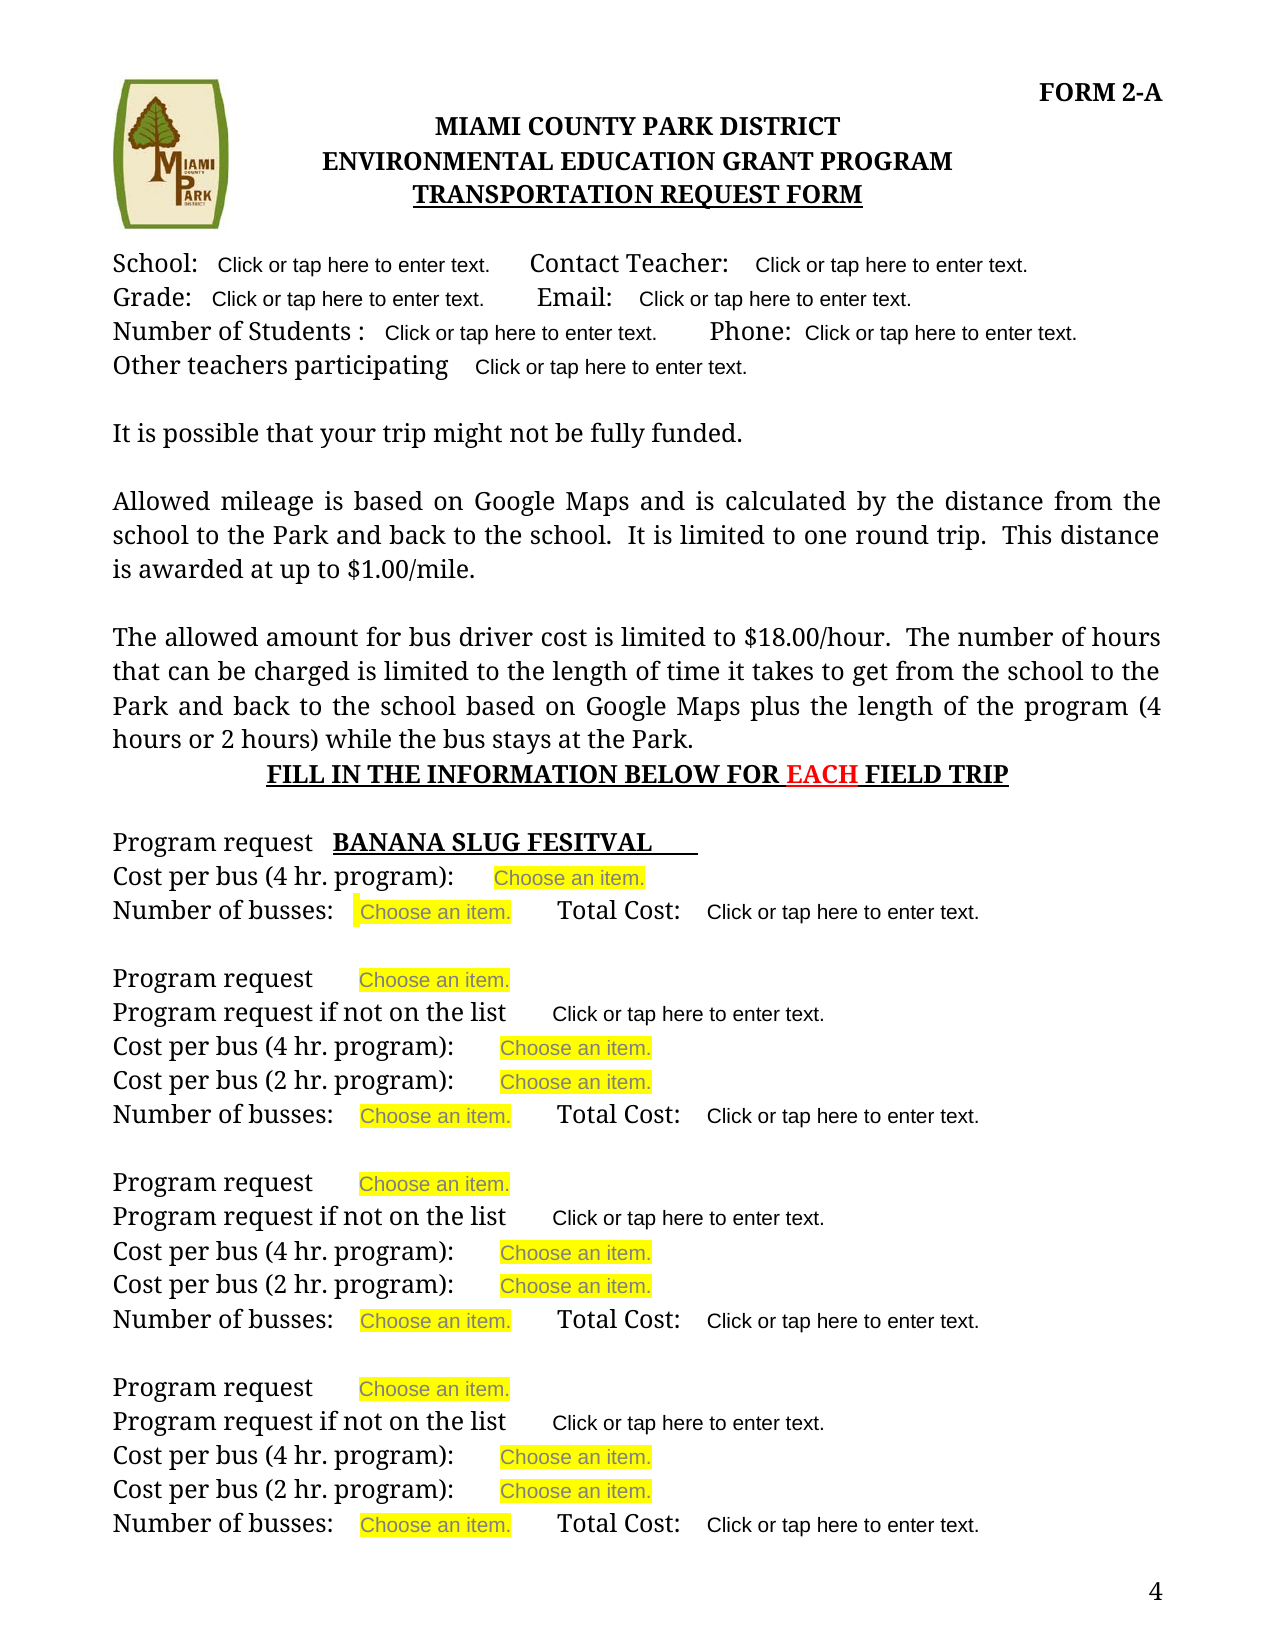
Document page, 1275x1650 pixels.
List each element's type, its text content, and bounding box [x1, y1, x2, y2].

text School: Contact Teacher: [112, 245, 1162, 279]
text TRANSPORTATION REQUEST FORM [112, 177, 1162, 211]
text Other teachers participating [112, 347, 1162, 382]
text ENVIRONMENTAL EDUCATION GRANT PROGRAM [112, 143, 1162, 177]
text Grade: Email: [112, 279, 1162, 313]
picture [112, 211, 229, 230]
text Cost per bus (2 hr. program): [112, 1267, 1162, 1301]
text Cost per bus (4 hr. program): [112, 1233, 1162, 1267]
text It is possible that your trip might not be fully funded. [112, 416, 1162, 450]
text Program request [112, 1369, 1162, 1403]
text Allowed mileage is based on Google Maps and is calculated by the distance from the school to the Park and back to the school. It is limited to one round trip. This distance is awarded at up to $1.00/mile. [112, 484, 1162, 586]
text Cost per bus (2 hr. program): [112, 1472, 1162, 1506]
text Cost per bus (4 hr. program): [112, 1029, 1162, 1063]
text Number of busses: Total Cost: [112, 892, 1162, 927]
text Program request if not on the list [112, 1199, 1162, 1233]
text The allowed amount for bus driver cost is limited to $18.00/hour. The number of hours that can be charged is limited to the length of time it takes to get from the school to the Park and back to the school based on Google Maps plus the length of the program (4 hours or 2 hours) while the bus stays at the Park. [112, 620, 1162, 756]
text Number of busses: Total Cost: [112, 1097, 1162, 1131]
text FORM 2-A [112, 75, 1162, 109]
text MIAMI COUNTY PARK DISTRICT [112, 109, 1162, 143]
text 4 [112, 1574, 1162, 1608]
text Program request if not on the list [112, 1403, 1162, 1437]
text Cost per bus (4 hr. program): [112, 858, 1162, 892]
text Program request [112, 1165, 1162, 1199]
text Program request if not on the list [112, 995, 1162, 1029]
text Program request [112, 961, 1162, 995]
text Number of busses: Total Cost: [112, 1301, 1162, 1335]
text Number of busses: Total Cost: [112, 1506, 1162, 1540]
text Cost per bus (4 hr. program): [112, 1437, 1162, 1472]
text Cost per bus (2 hr. program): [112, 1063, 1162, 1097]
text Number of Students : Phone: [112, 313, 1162, 347]
text Program request BANANA SLUG FESITVAL [112, 824, 1162, 858]
text FILL IN THE INFORMATION BELOW FOR EACH FIELD TRIP [112, 756, 1162, 790]
